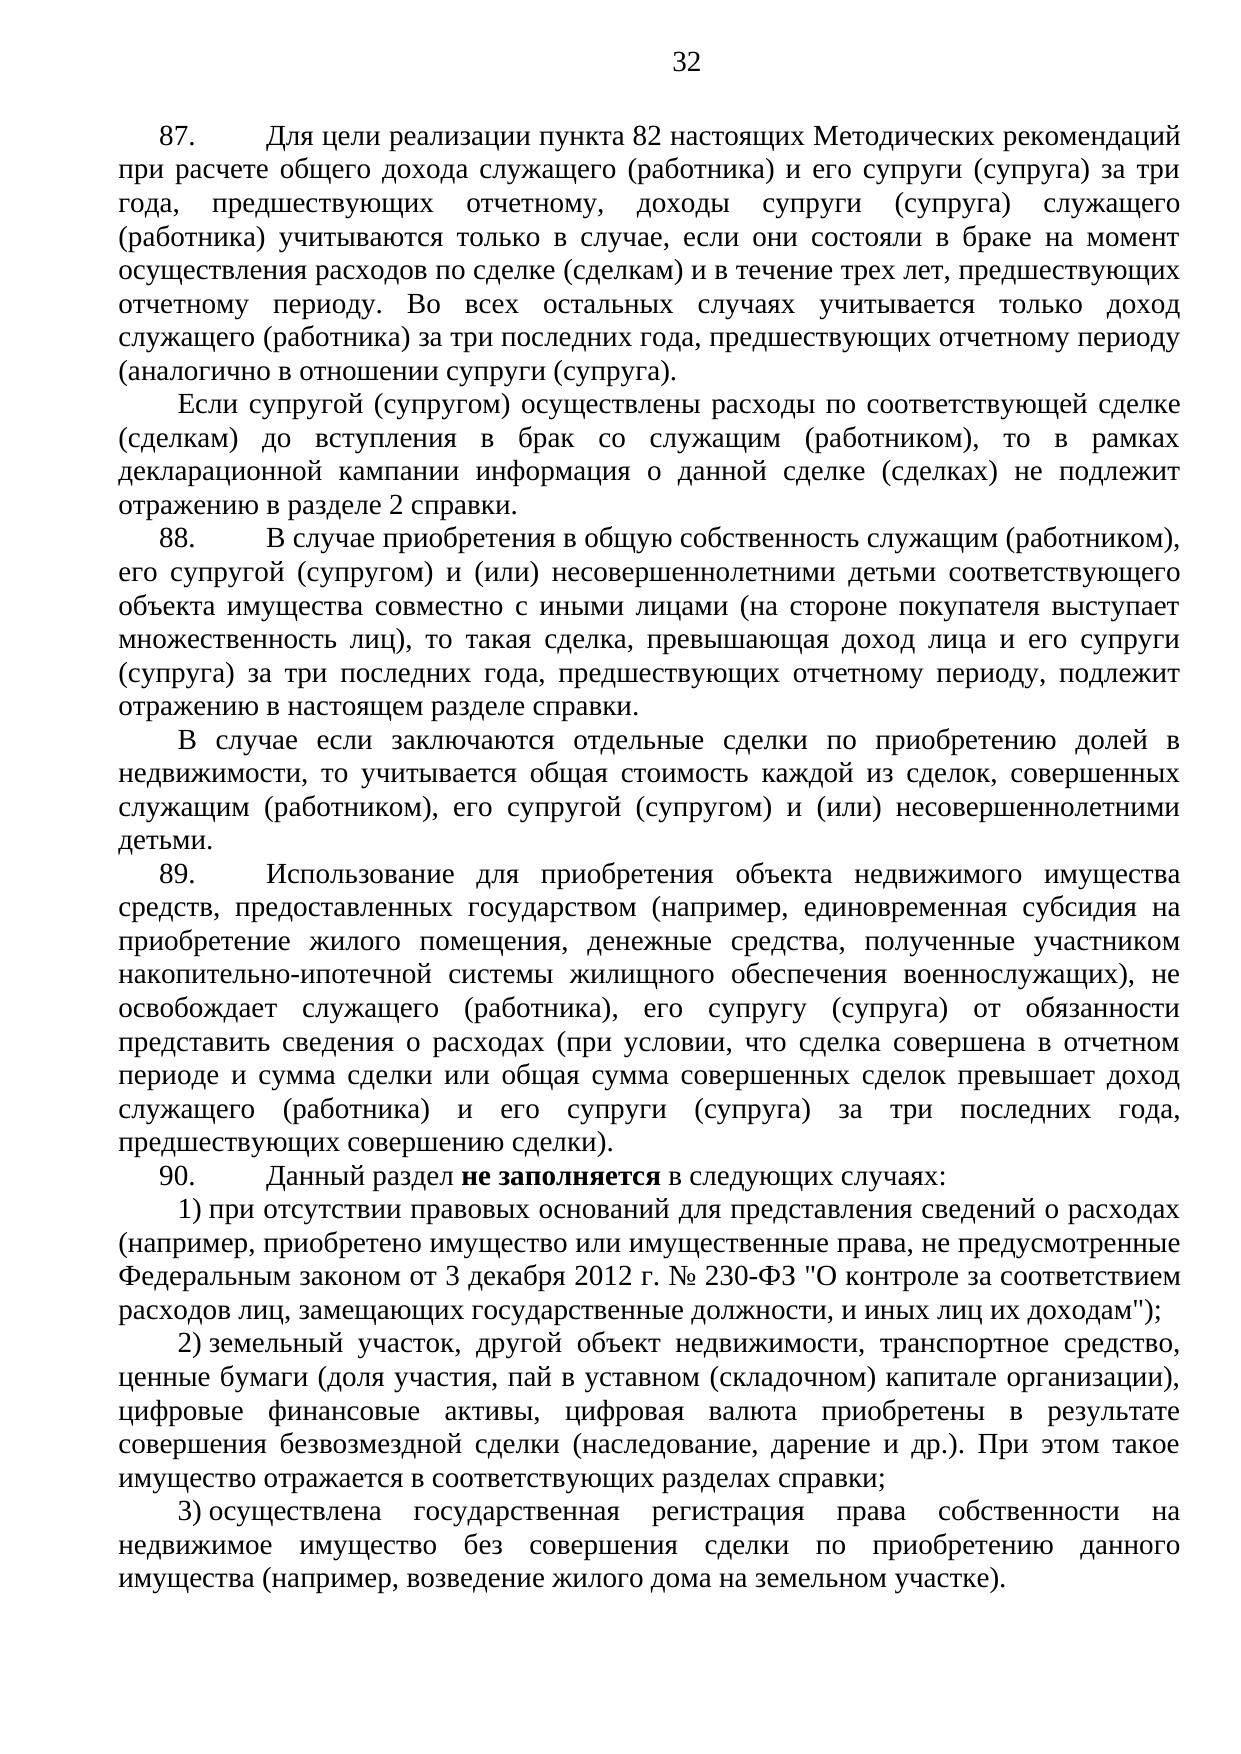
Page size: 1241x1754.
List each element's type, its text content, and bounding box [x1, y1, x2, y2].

list Для цели реализации пункта 82 настоящих Методических рекомендаций при расчете общего дохода служащего (работника) и его супруги (супруга) за три года, предшествующих отчетному, доходы супруги (супруга) служащего (работника) учитываются только в случае, если они состояли в браке на момент осуществления расходов по сделке (сделкам) и в течение трех лет, предшествующих отчетному периоду. Во всех остальных случаях учитывается только доход служащего (работника) за три последних года, предшествующих отчетному периоду (аналогично в отношении супруги (супруга). [118, 118, 1181, 386]
list Если супругой (супругом) осуществлены расходы по соответствующей сделке (сделкам) до вступления в брак со служащим (работником), то в рамках декларационной кампании информация о данной сделке (сделках) не подлежит отражению в разделе 2 справки. [118, 386, 1181, 521]
list В случае приобретения в общую собственность служащим (работником), его супругой (супругом) и (или) несовершеннолетними детьми соответствующего объекта имущества совместно с иными лицами (на стороне покупателя выступает множественность лиц), то такая сделка, превышающая доход лица и его супруги (супруга) за три последних года, предшествующих отчетному периоду, подлежит отражению в настоящем разделе справки. [118, 521, 1181, 722]
list 1) при отсутствии правовых оснований для представления сведений о расходах (например, приобретено имущество или имущественные права, не предусмотренные Федеральным законом от 3 декабря 2012 г. № 230-ФЗ "О контроле за соответствием расходов лиц, замещающих государственные должности, и иных лиц их доходам"); [118, 1191, 1181, 1326]
list Данный раздел не заполняется в следующих случаях: [118, 1158, 1181, 1191]
list В случае если заключаются отдельные сделки по приобретению долей в недвижимости, то учитывается общая стоимость каждой из сделок, совершенных служащим (работником), его супругой (супругом) и (или) несовершеннолетними детьми. [118, 722, 1181, 856]
text 2) земельный участок, другой объект недвижимости, транспортное средство, ценные бумаги (доля участия, пай в уставном (складочном) капитале организации), цифровые финансовые активы, цифровая валюта приобретены в результате совершения безвозмездной сделки (наследование, дарение и др.). При этом такое имущество отражается в соответствующих разделах справки; [118, 1326, 1181, 1493]
text 3) осуществлена государственная регистрация права собственности на недвижимое имущество без совершения сделки по приобретению данного имущества (например, возведение жилого дома на земельном участке). [118, 1493, 1181, 1594]
list Использование для приобретения объекта недвижимого имущества средств, предоставленных государством (например, единовременная субсидия на приобретение жилого помещения, денежные средства, полученные участником накопительно-ипотечной системы жилищного обеспечения военнослужащих), не освобождает служащего (работника), его супругу (супруга) от обязанности представить сведения о расходах (при условии, что сделка совершена в отчетном периоде и сумма сделки или общая сумма совершенных сделок превышает доход служащего (работника) и его супруги (супруга) за три последних года, предшествующих совершению сделки). [118, 856, 1181, 1158]
